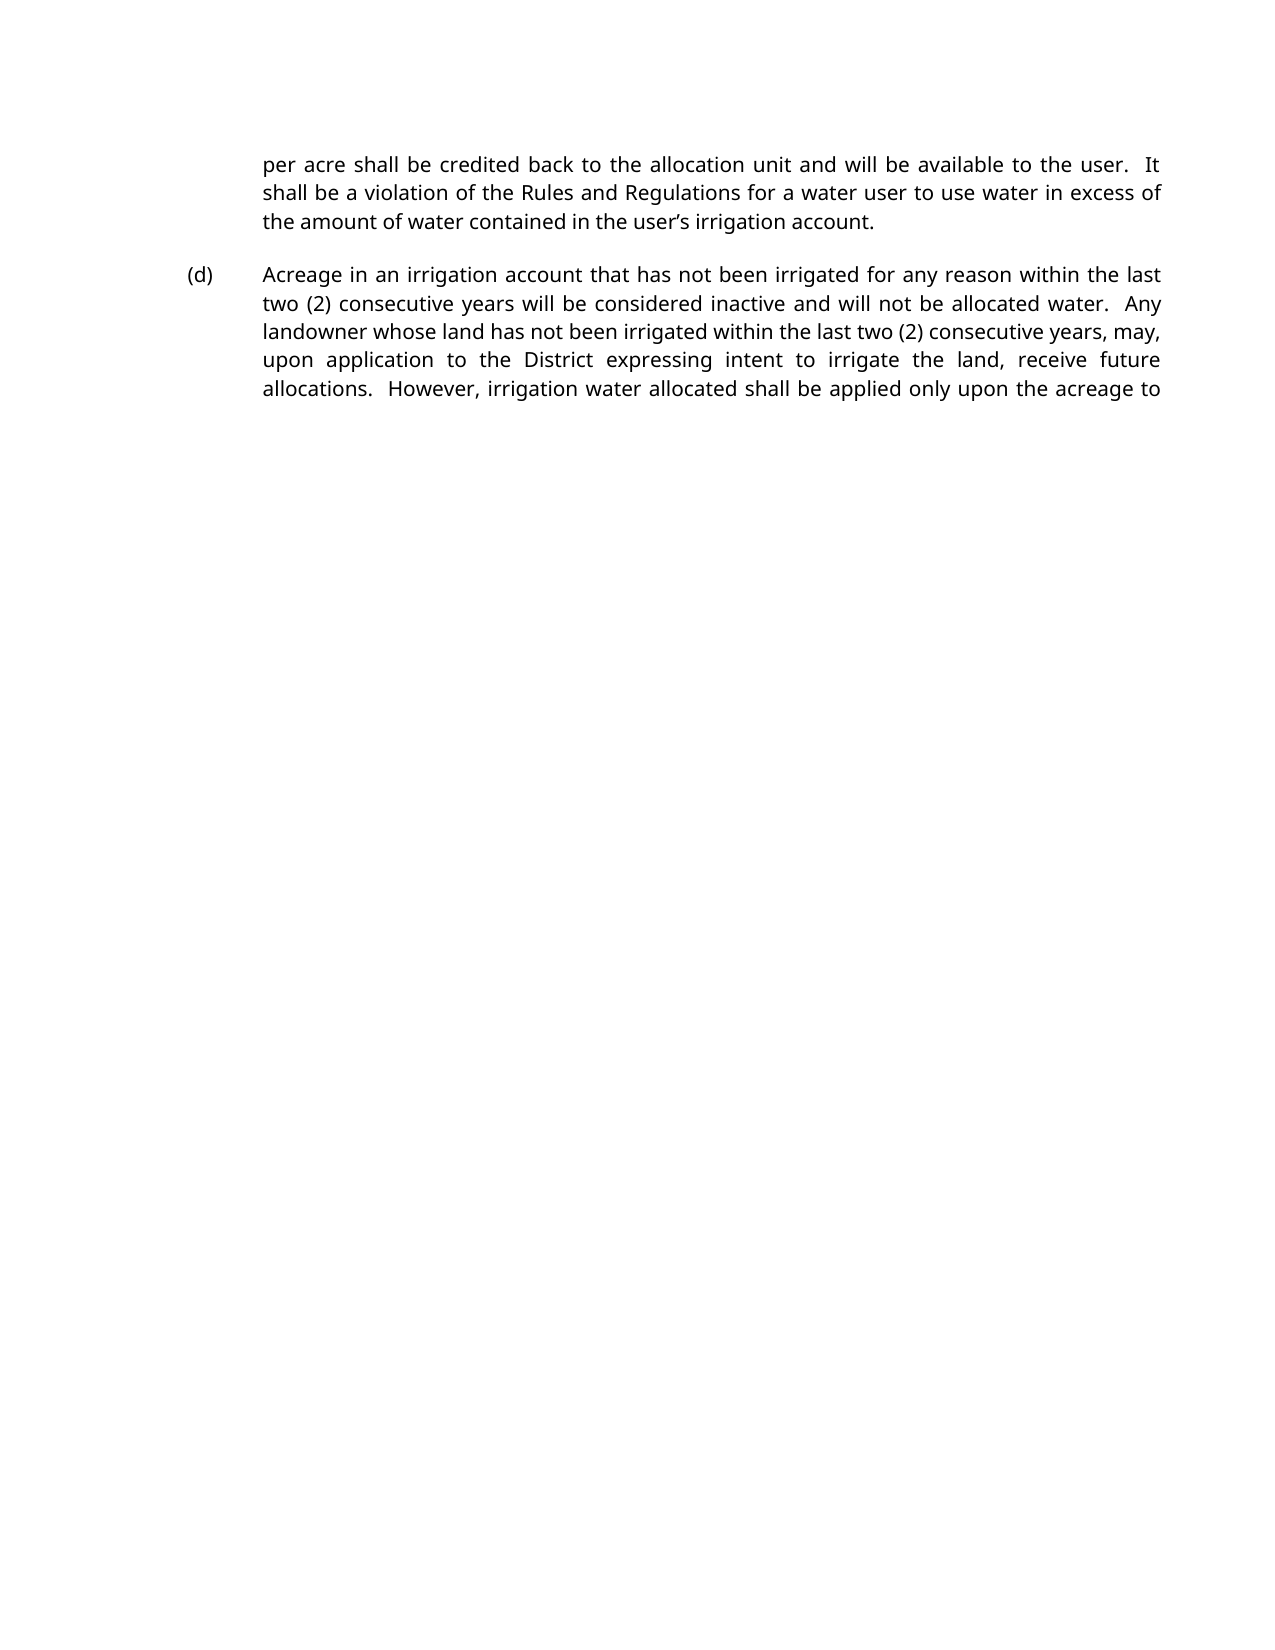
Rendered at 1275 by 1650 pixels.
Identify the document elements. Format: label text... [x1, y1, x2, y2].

text (c) The amount of water charged against a user’s water allocation will be (example: eight inches) per irrigation, or one allocation unit, unless water deliveries to the land are metered. Metered water deliveries will be charges based on actual measured use. In order to maintain parity in charging use against a water allocation between non-metered and metered deliveries, a loss factor of percent of the water delivered in a metered situation will be added to the measured use and will be charged against the user’s water allocation. Any metered use, with the loss factor applied, that is less than eight (8) inches per acre shall be credited back to the allocation unit and will be available to the user. It shall be a violation of the Rules and Regulations for a water user to use water in excess of the amount of water contained in the user’s irrigation account. [187, 150, 1162, 235]
text (d) Acreage in an irrigation account that has not been irrigated for any reason within the last two (2) consecutive years will be considered inactive and will not be allocated water. Any landowner whose land has not been irrigated within the last two (2) consecutive years, may, upon application to the District expressing intent to irrigate the land, receive future allocations. However, irrigation water allocated shall be applied only upon the acreage to which it was allocated and such water allotment cannot be transferred until there have been two consecutive years of use. [187, 260, 1162, 402]
